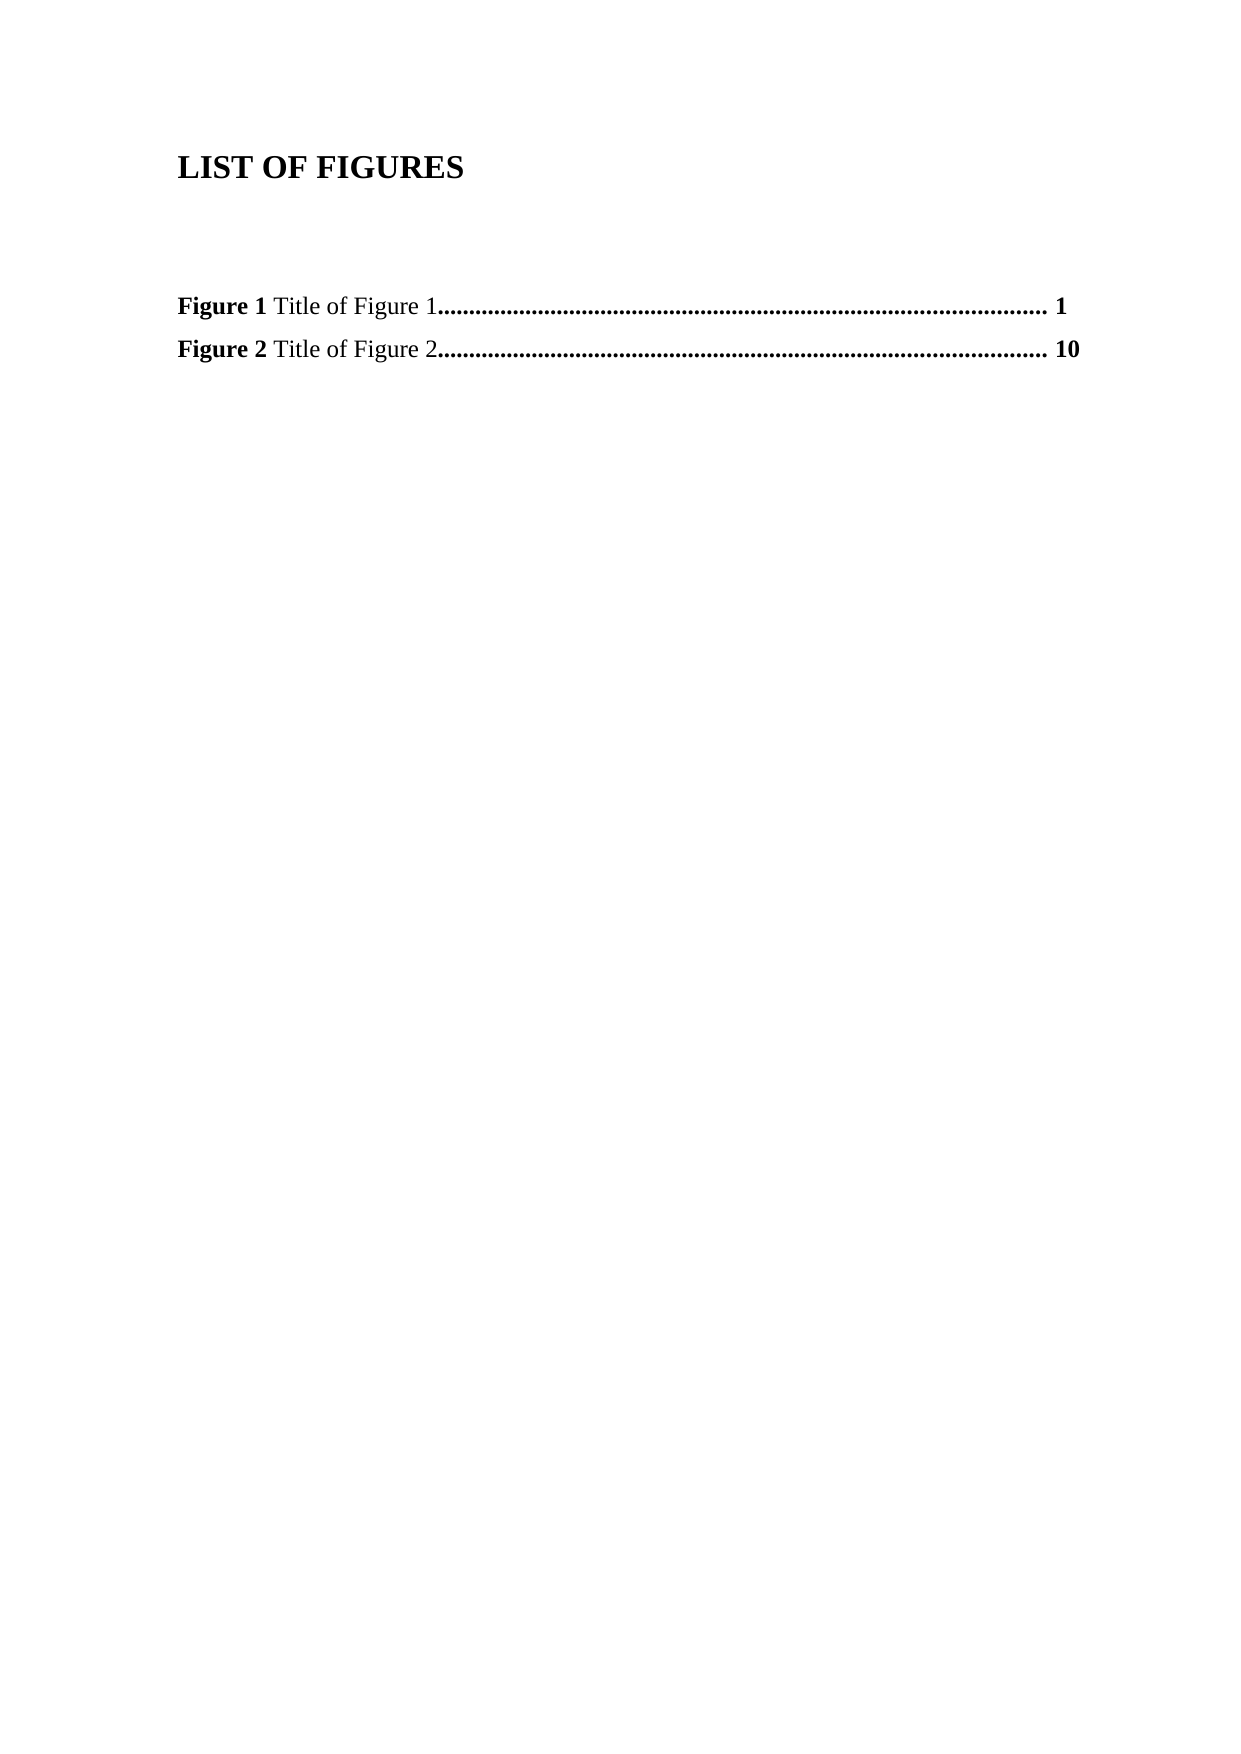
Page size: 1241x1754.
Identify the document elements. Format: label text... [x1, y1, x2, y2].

text Figure 1 Title of Figure 1 1 [177, 291, 1092, 320]
text Figure 2 Title of Figure 2 10 [177, 334, 1092, 363]
text LIST OF FIGURES [177, 148, 1092, 186]
